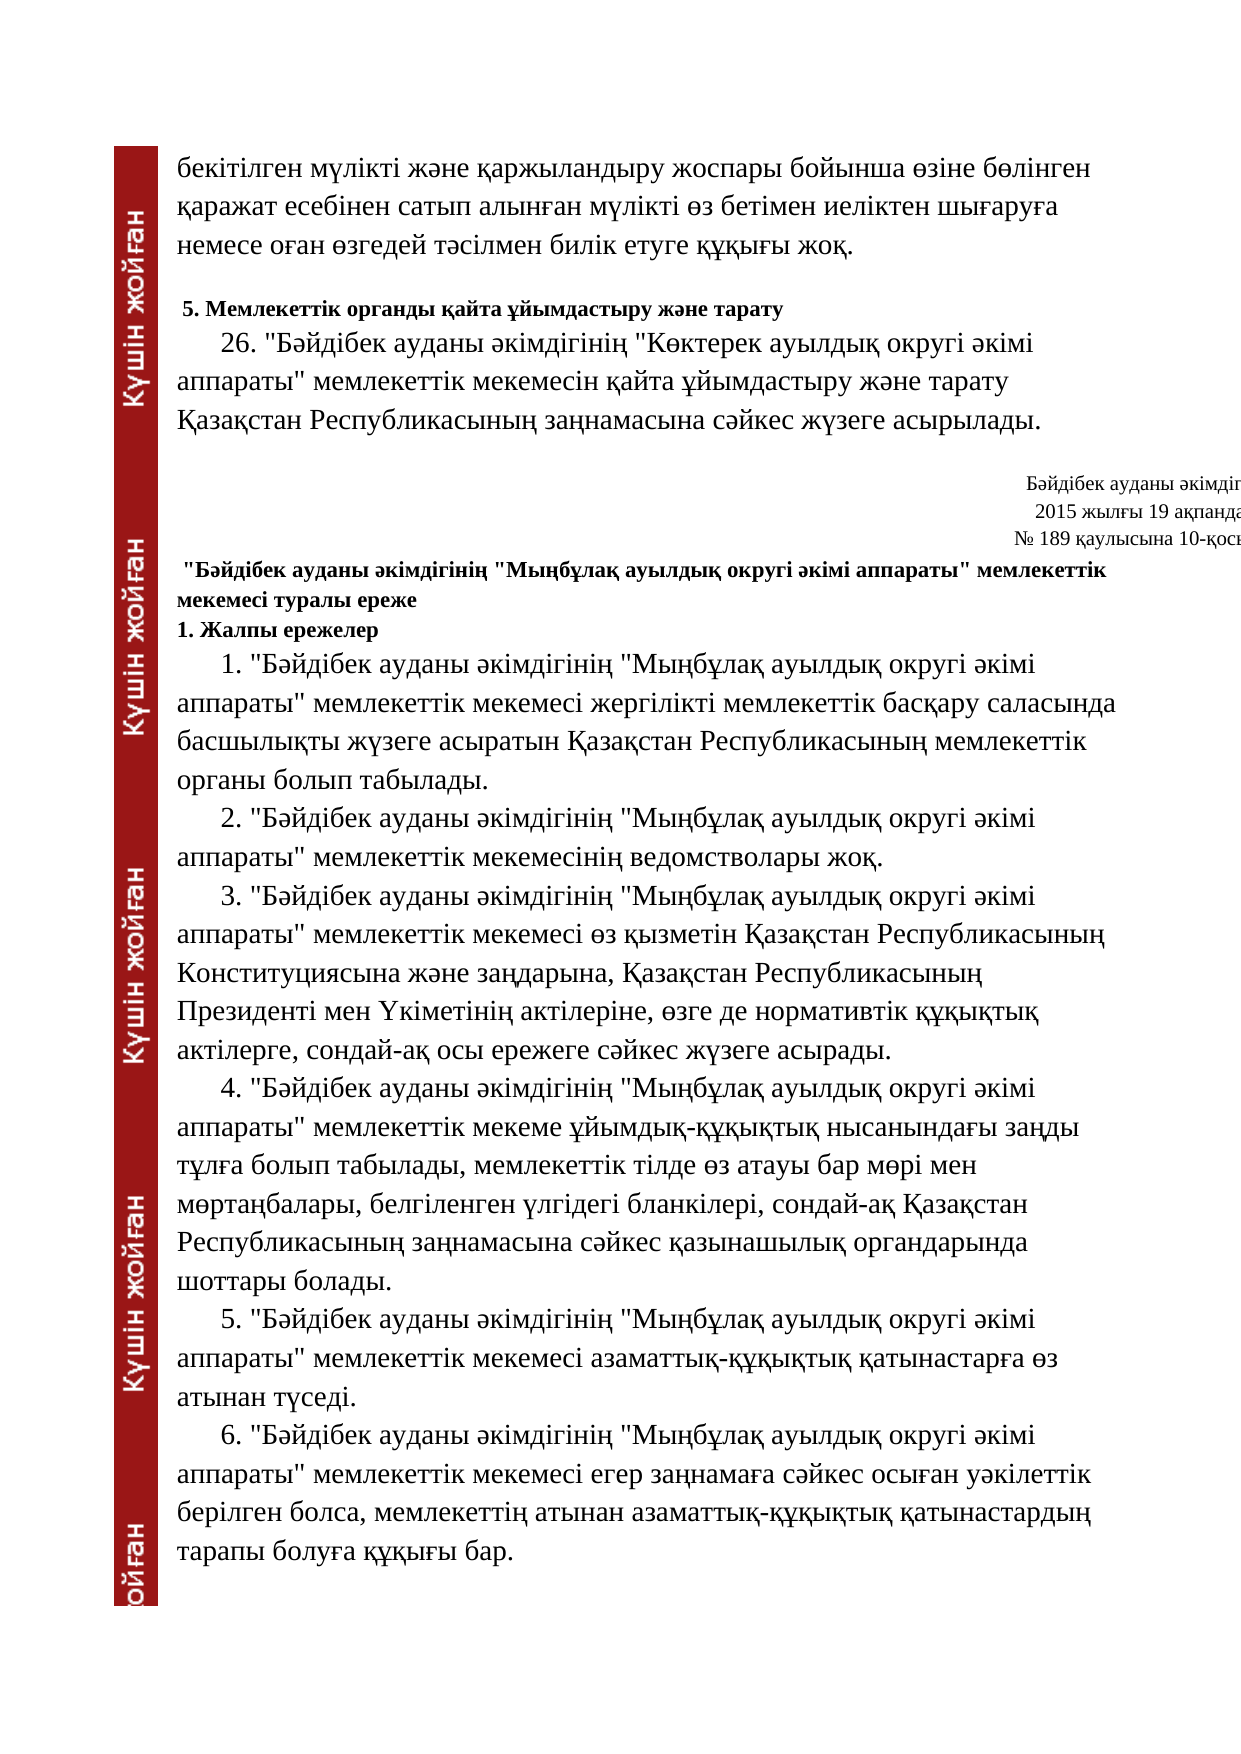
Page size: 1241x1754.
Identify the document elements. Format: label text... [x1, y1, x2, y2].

table_header [101, 470, 912, 556]
picture [114, 321, 158, 325]
picture [114, 466, 158, 470]
picture [114, 1566, 158, 1606]
text 26. "Бәйдібек ауданы әкімдігінің "Көктерек ауылдық округі әкімі аппараты" мемлекеттік мекемесін қайта ұйымдастыру және тарату Қазақстан Республикасының заңнамасына сәйкес жүзеге асырылады. [112, 325, 1128, 466]
text 5. Мемлекеттік органды қайта ұйымдастыру және тарату [112, 295, 1128, 321]
picture [114, 146, 158, 150]
table_header Бәйдібек ауданы әкімдігінің 2015 жылғы 19 ақпандағы № 189 қаулысына 10-қосымша [912, 470, 1240, 556]
text "Бәйдібек ауданы әкімдігінің "Мыңбұлақ ауылдық округі әкімі аппараты" мемлекеттік мекемесі туралы ереже 1. Жалпы ережелер [112, 556, 1128, 643]
picture [114, 291, 158, 295]
